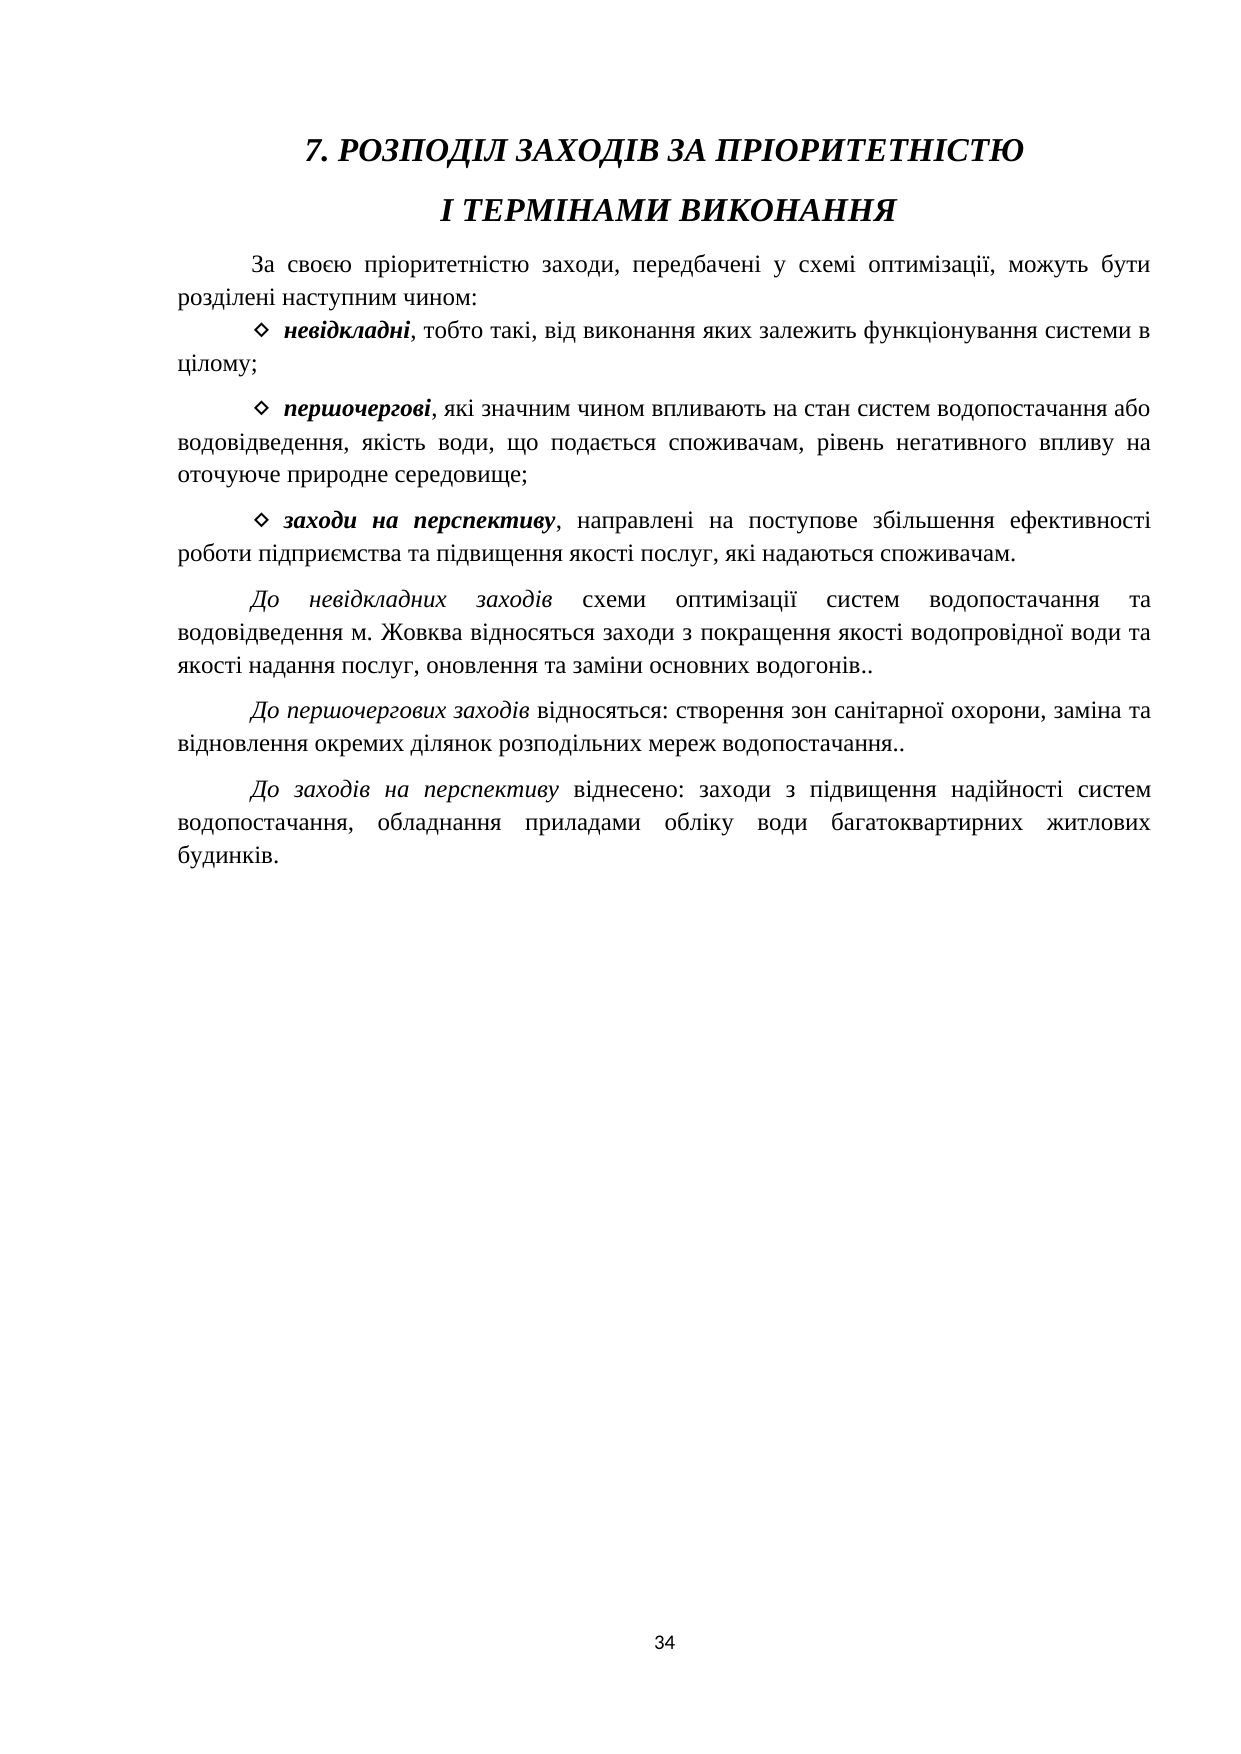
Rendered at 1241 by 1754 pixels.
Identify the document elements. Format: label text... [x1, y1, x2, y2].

text За своєю пріоритетністю заходи, передбачені у схемі оптимізації, можуть бути розділені наступним чином: [177, 249, 1152, 311]
list першочергові, які значним чином впливають на стан систем водопостачання або водовідведення, якість води, що подається споживачам, рівень негативного впливу на оточуюче природне середовище; [177, 393, 1152, 488]
list заходи на перспективу, направлені на поступове збільшення ефективності роботи підприємства та підвищення якості послуг, які надаються споживачам. [177, 505, 1152, 567]
text До першочергових заходів відносяться: створення зон санітарної охорони, заміна та відновлення окремих ділянок розподільних мереж водопостачання.. [177, 695, 1152, 757]
text До заходів на перспективу віднесено: заходи з підвищення надійності систем водопостачання, обладнання приладами обліку води багатоквартирних житлових будинків. [177, 774, 1152, 868]
text І ТЕРМІНАМИ ВИКОНАННЯ [177, 190, 1152, 228]
text 7. РОЗПОДІЛ ЗАХОДІВ ЗА ПРІОРИТЕТНІСТЮ [177, 131, 1152, 169]
list невідкладні, тобто такі, від виконання яких залежить функціонування системи в цілому; [177, 315, 1152, 377]
text До невідкладних заходів схеми оптимізації систем водопостачання та водовідведення м. Жовква відносяться заходи з покращення якості водопровідної води та якості надання послуг, оновлення та заміни основних водогонів.. [177, 584, 1152, 678]
